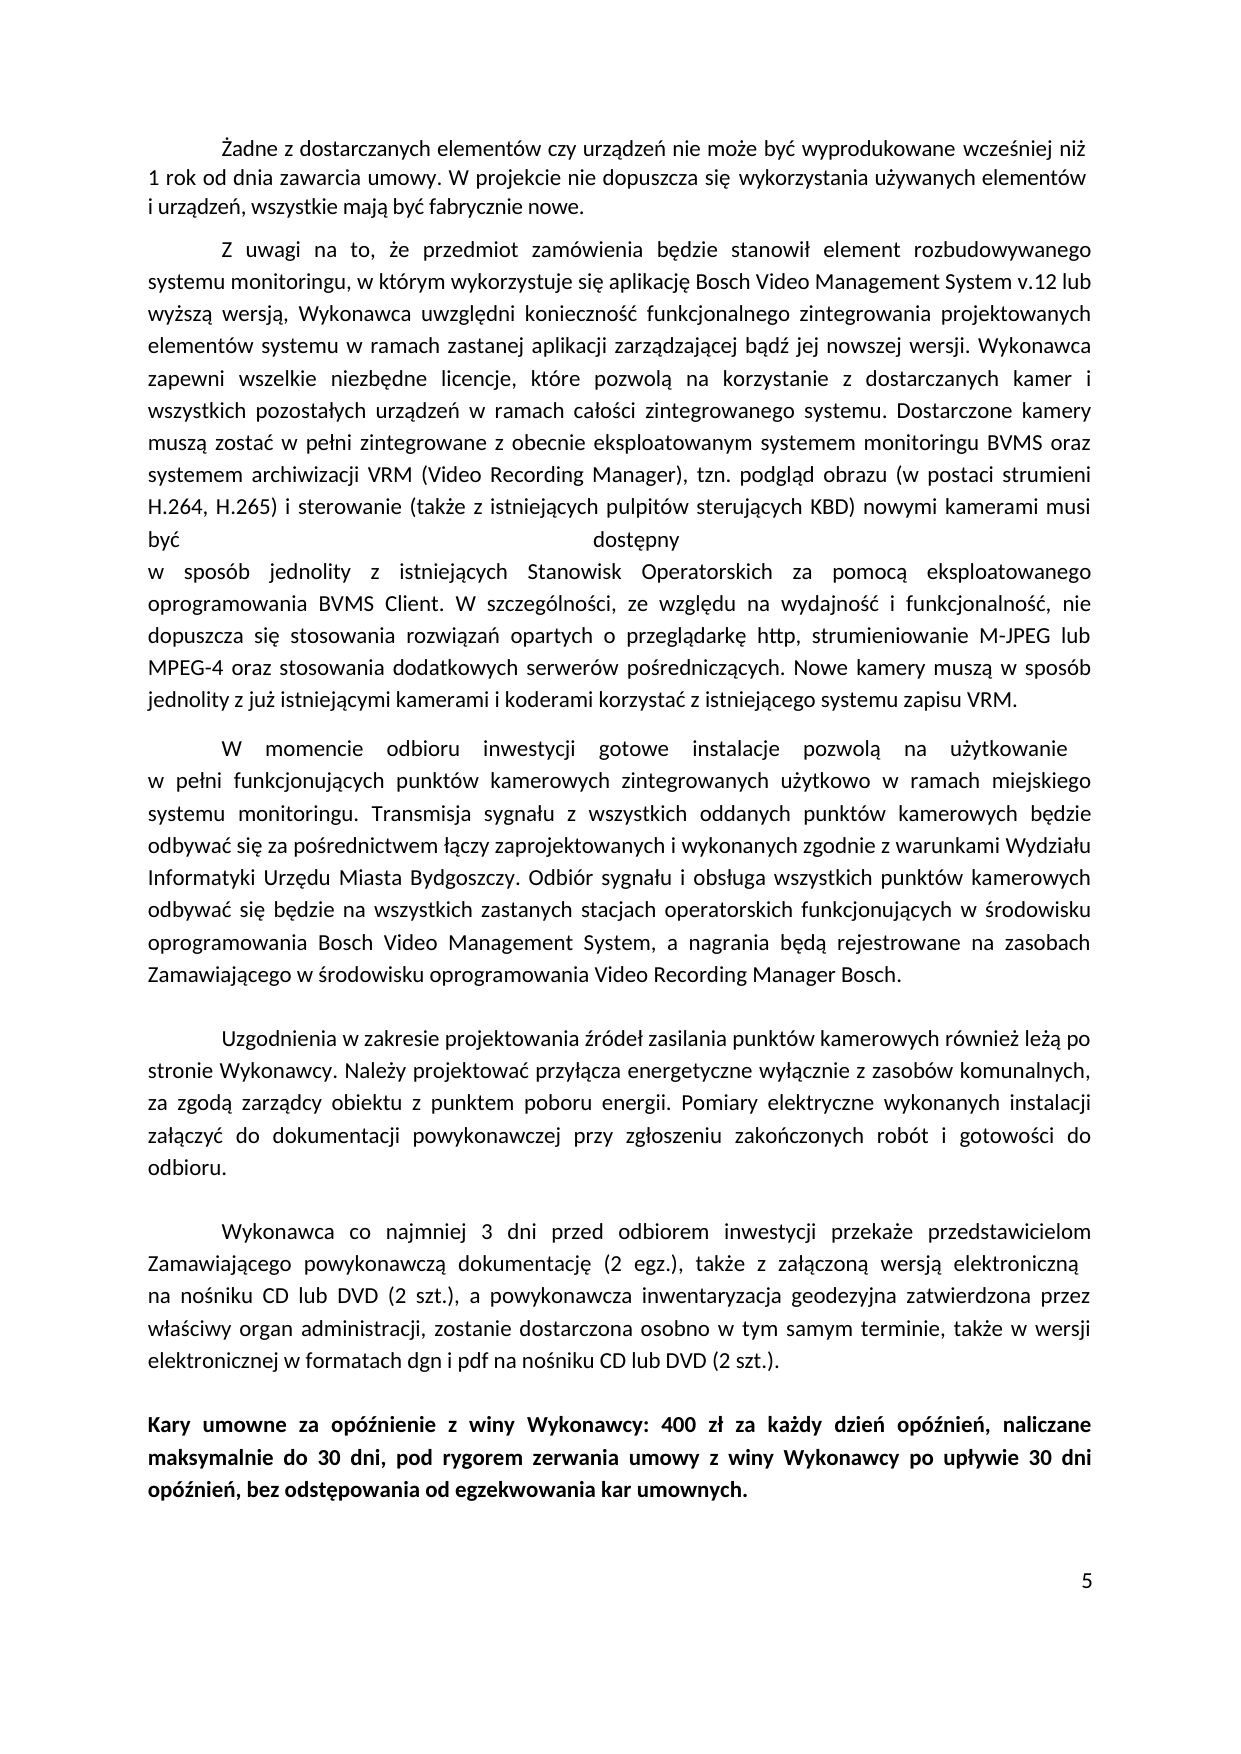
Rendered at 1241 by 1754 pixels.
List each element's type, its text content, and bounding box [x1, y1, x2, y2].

text Uzgodnienia w zakresie projektowania źródeł zasilania punktów kamerowych również leżą po stronie Wykonawcy. Należy projektować przyłącza energetyczne wyłącznie z zasobów komunalnych, za zgodą zarządcy obiektu z punktem poboru energii. Pomiary elektryczne wykonanych instalacji załączyć do dokumentacji powykonawczej przy zgłoszeniu zakończonych robót i gotowości do odbioru. [148, 1024, 1093, 1181]
text Kary umowne za opóźnienie z winy Wykonawcy: 400 zł za każdy dzień opóźnień, naliczane maksymalnie do 30 dni, pod rygorem zerwania umowy z winy Wykonawcy po upływie 30 dni opóźnień, bez odstępowania od egzekwowania kar umownych. [148, 1410, 1093, 1503]
text Z uwagi na to, że przedmiot zamówienia będzie stanowił element rozbudowywanego systemu monitoringu, w którym wykorzystuje się aplikację Bosch Video Management System v.12 lub wyższą wersją, Wykonawca uwzględni konieczność funkcjonalnego zintegrowania projektowanych elementów systemu w ramach zastanej aplikacji zarządzającej bądź jej nowszej wersji. Wykonawca zapewni wszelkie niezbędne licencje, które pozwolą na korzystanie z dostarczanych kamer i wszystkich pozostałych urządzeń w ramach całości zintegrowanego systemu. Dostarczone kamery muszą zostać w pełni zintegrowane z obecnie eksploatowanym systemem monitoringu BVMS oraz systemem archiwizacji VRM (Video Recording Manager), tzn. podgląd obrazu (w postaci strumieni H.264, H.265) i sterowanie (także z istniejących pulpitów sterujących KBD) nowymi kamerami musi być dostępny w sposób jednolity z istniejących Stanowisk Operatorskich za pomocą eksploatowanego oprogramowania BVMS Client. W szczególności, ze względu na wydajność i funkcjonalność, nie dopuszcza się stosowania rozwiązań opartych o przeglądarkę http, strumieniowanie M-JPEG lub MPEG-4 oraz stosowania dodatkowych serwerów pośredniczących. Nowe kamery muszą w sposób jednolity z już istniejącymi kamerami i koderami korzystać z istniejącego systemu zapisu VRM. [148, 235, 1093, 714]
text Wykonawca co najmniej 3 dni przed odbiorem inwestycji przekaże przedstawicielom Zamawiającego powykonawczą dokumentację (2 egz.), także z załączoną wersją elektroniczną na nośniku CD lub DVD (2 szt.), a powykonawcza inwentaryzacja geodezyjna zatwierdzona przez właściwy organ administracji, zostanie dostarczona osobno w tym samym terminie, także w wersji elektronicznej w formatach dgn i pdf na nośniku CD lub DVD (2 szt.). [148, 1217, 1093, 1374]
text W momencie odbioru inwestycji gotowe instalacje pozwolą na użytkowanie w pełni funkcjonujących punktów kamerowych zintegrowanych użytkowo w ramach miejskiego systemu monitoringu. Transmisja sygnału z wszystkich oddanych punktów kamerowych będzie odbywać się za pośrednictwem łączy zaprojektowanych i wykonanych zgodnie z warunkami Wydziału Informatyki Urzędu Miasta Bydgoszczy. Odbiór sygnału i obsługa wszystkich punktów kamerowych odbywać się będzie na wszystkich zastanych stacjach operatorskich funkcjonujących w środowisku oprogramowania Bosch Video Management System, a nagrania będą rejestrowane na zasobach Zamawiającego w środowisku oprogramowania Video Recording Manager Bosch. [148, 734, 1093, 988]
text Żadne z dostarczanych elementów czy urządzeń nie może być wyprodukowane wcześniej niż 1 rok od dnia zawarcia umowy. W projekcie nie dopuszcza się wykorzystania używanych elementów i urządzeń, wszystkie mają być fabrycznie nowe. [148, 133, 1093, 220]
